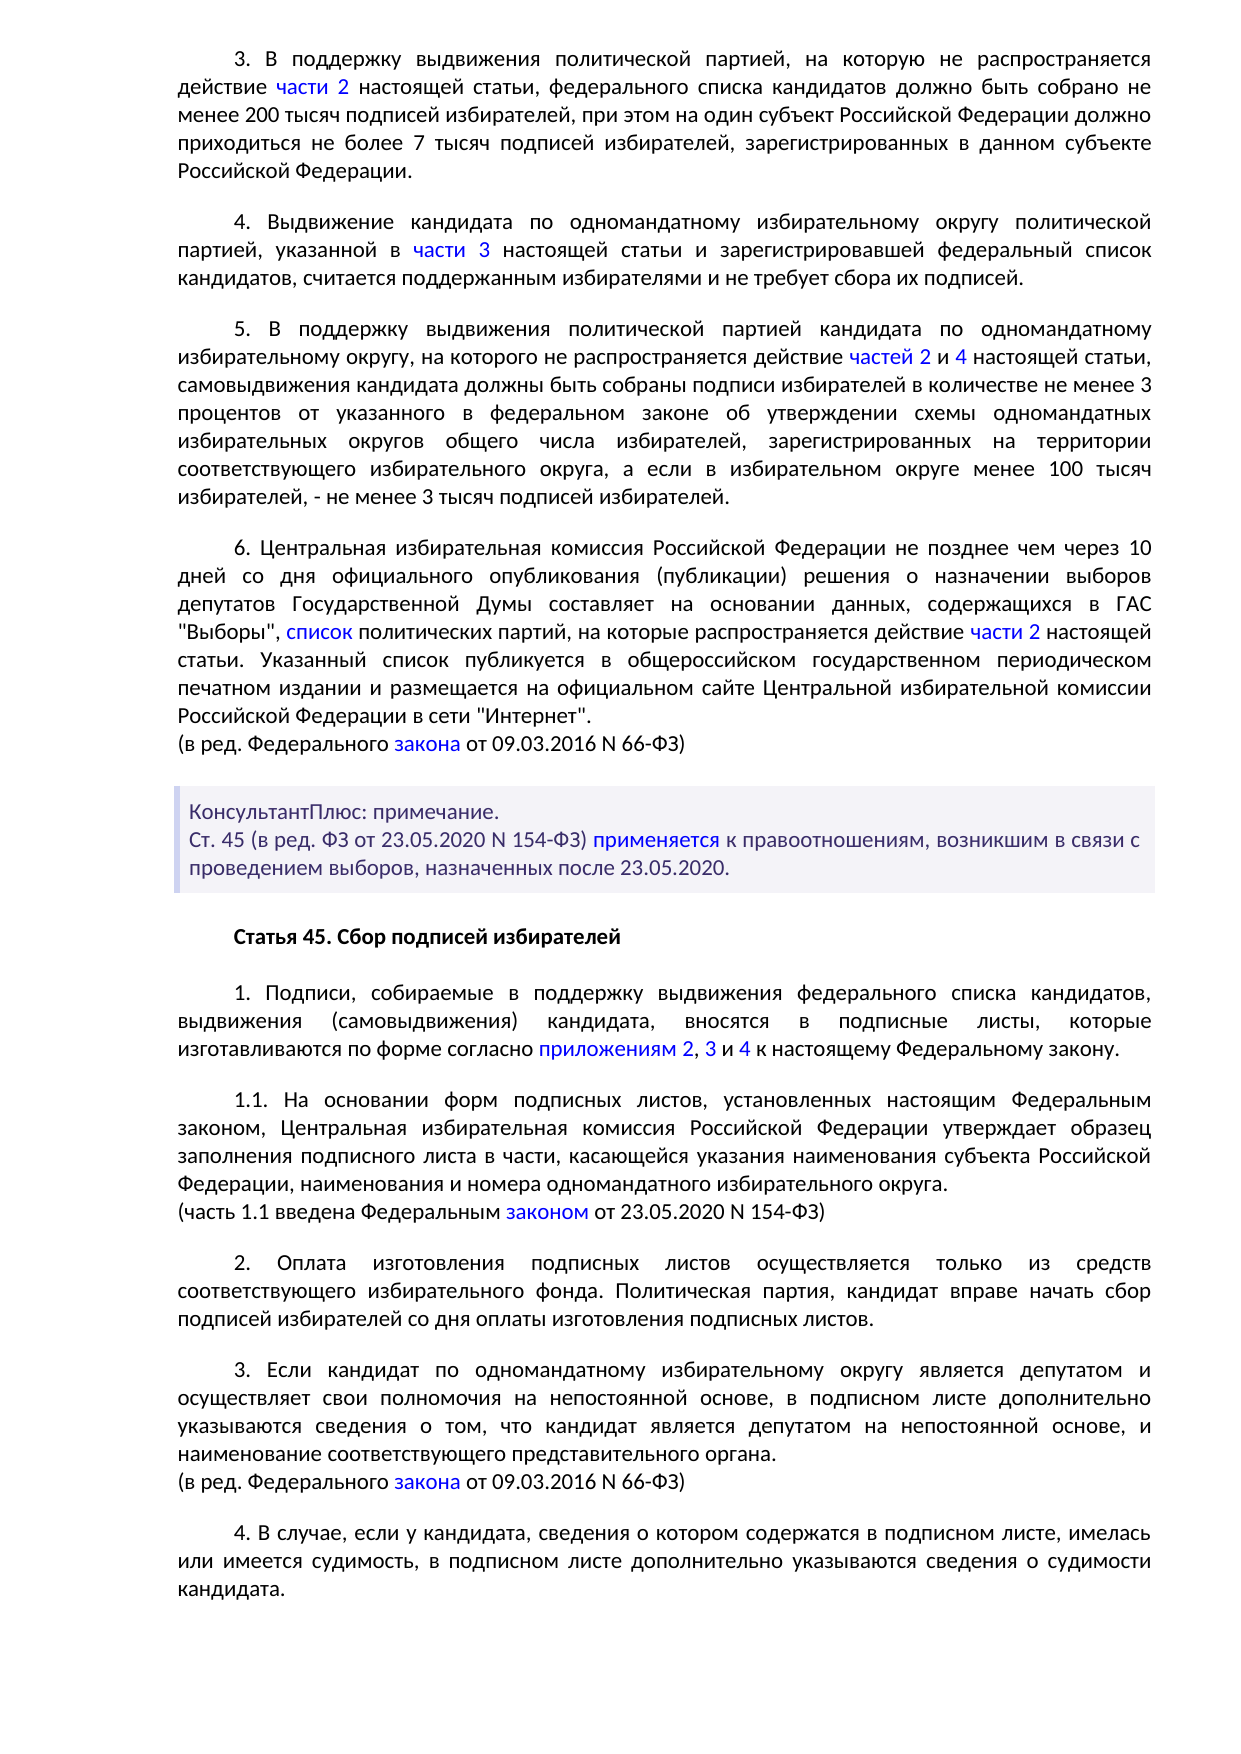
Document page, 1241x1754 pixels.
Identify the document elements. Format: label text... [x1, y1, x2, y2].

text (часть 1.1 введена Федеральным законом от 23.05.2020 N 154-ФЗ) [177, 1197, 1152, 1226]
text 3. Если кандидат по одномандатному избирательному округу является депутатом и осуществляет свои полномочия на непостоянной основе, в подписном листе дополнительно указываются сведения о том, что кандидат является депутатом на непостоянной основе, и наименование соответствующего представительного органа. [177, 1355, 1152, 1467]
text 5. В поддержку выдвижения политической партией кандидата по одномандатному избирательному округу, на которого не распространяется действие частей 2 и 4 настоящей статьи, самовыдвижения кандидата должны быть собраны подписи избирателей в количестве не менее 3 процентов от указанного в федеральном законе об утверждении схемы одномандатных избирательных округов общего числа избирателей, зарегистрированных на территории соответствующего избирательного округа, а если в избирательном округе менее 100 тысяч избирателей, - не менее 3 тысяч подписей избирателей. [177, 314, 1152, 511]
text 1. Подписи, собираемые в поддержку выдвижения федерального списка кандидатов, выдвижения (самовыдвижения) кандидата, вносятся в подписные листы, которые изготавливаются по форме согласно приложениям 2, 3 и 4 к настоящему Федеральному закону. [177, 978, 1152, 1062]
text 1.1. На основании форм подписных листов, установленных настоящим Федеральным законом, Центральная избирательная комиссия Российской Федерации утверждает образец заполнения подписного листа в части, касающейся указания наименования субъекта Российской Федерации, наименования и номера одномандатного избирательного округа. [177, 1085, 1152, 1197]
text 4. В случае, если у кандидата, сведения о котором содержатся в подписном листе, имелась или имеется судимость, в подписном листе дополнительно указываются сведения о судимости кандидата. [177, 1518, 1152, 1602]
table_header КонсультантПлюс: примечание. Ст. 45 (в ред. ФЗ от 23.05.2020 N 154-ФЗ) применяется к правоотношениям, возникшим в связи с проведением выборов, назначенных после 23.05.2020. [180, 786, 1149, 893]
text (в ред. Федерального закона от 09.03.2016 N 66-ФЗ) [177, 729, 1152, 758]
text 2. Оплата изготовления подписных листов осуществляется только из средств соответствующего избирательного фонда. Политическая партия, кандидат вправе начать сбор подписей избирателей со дня оплаты изготовления подписных листов. [177, 1248, 1152, 1332]
text 6. Центральная избирательная комиссия Российской Федерации не позднее чем через 10 дней со дня официального опубликования (публикации) решения о назначении выборов депутатов Государственной Думы составляет на основании данных, содержащихся в ГАС "Выборы", список политических партий, на которые распространяется действие части 2 настоящей статьи. Указанный список публикуется в общероссийском государственном периодическом печатном издании и размещается на официальном сайте Центральной избирательной комиссии Российской Федерации в сети "Интернет". [177, 533, 1152, 729]
text 4. Выдвижение кандидата по одномандатному избирательному округу политической партией, указанной в части 3 настоящей статьи и зарегистрировавшей федеральный список кандидатов, считается поддержанным избирателями и не требует сбора их подписей. [177, 207, 1152, 291]
text (в ред. Федерального закона от 09.03.2016 N 66-ФЗ) [177, 1467, 1152, 1496]
title Статья 45. Сбор подписей избирателей [177, 922, 1152, 950]
text 3. В поддержку выдвижения политической партией, на которую не распространяется действие части 2 настоящей статьи, федерального списка кандидатов должно быть собрано не менее 200 тысяч подписей избирателей, при этом на один субъект Российской Федерации должно приходиться не более 7 тысяч подписей избирателей, зарегистрированных в данном субъекте Российской Федерации. [177, 44, 1152, 184]
